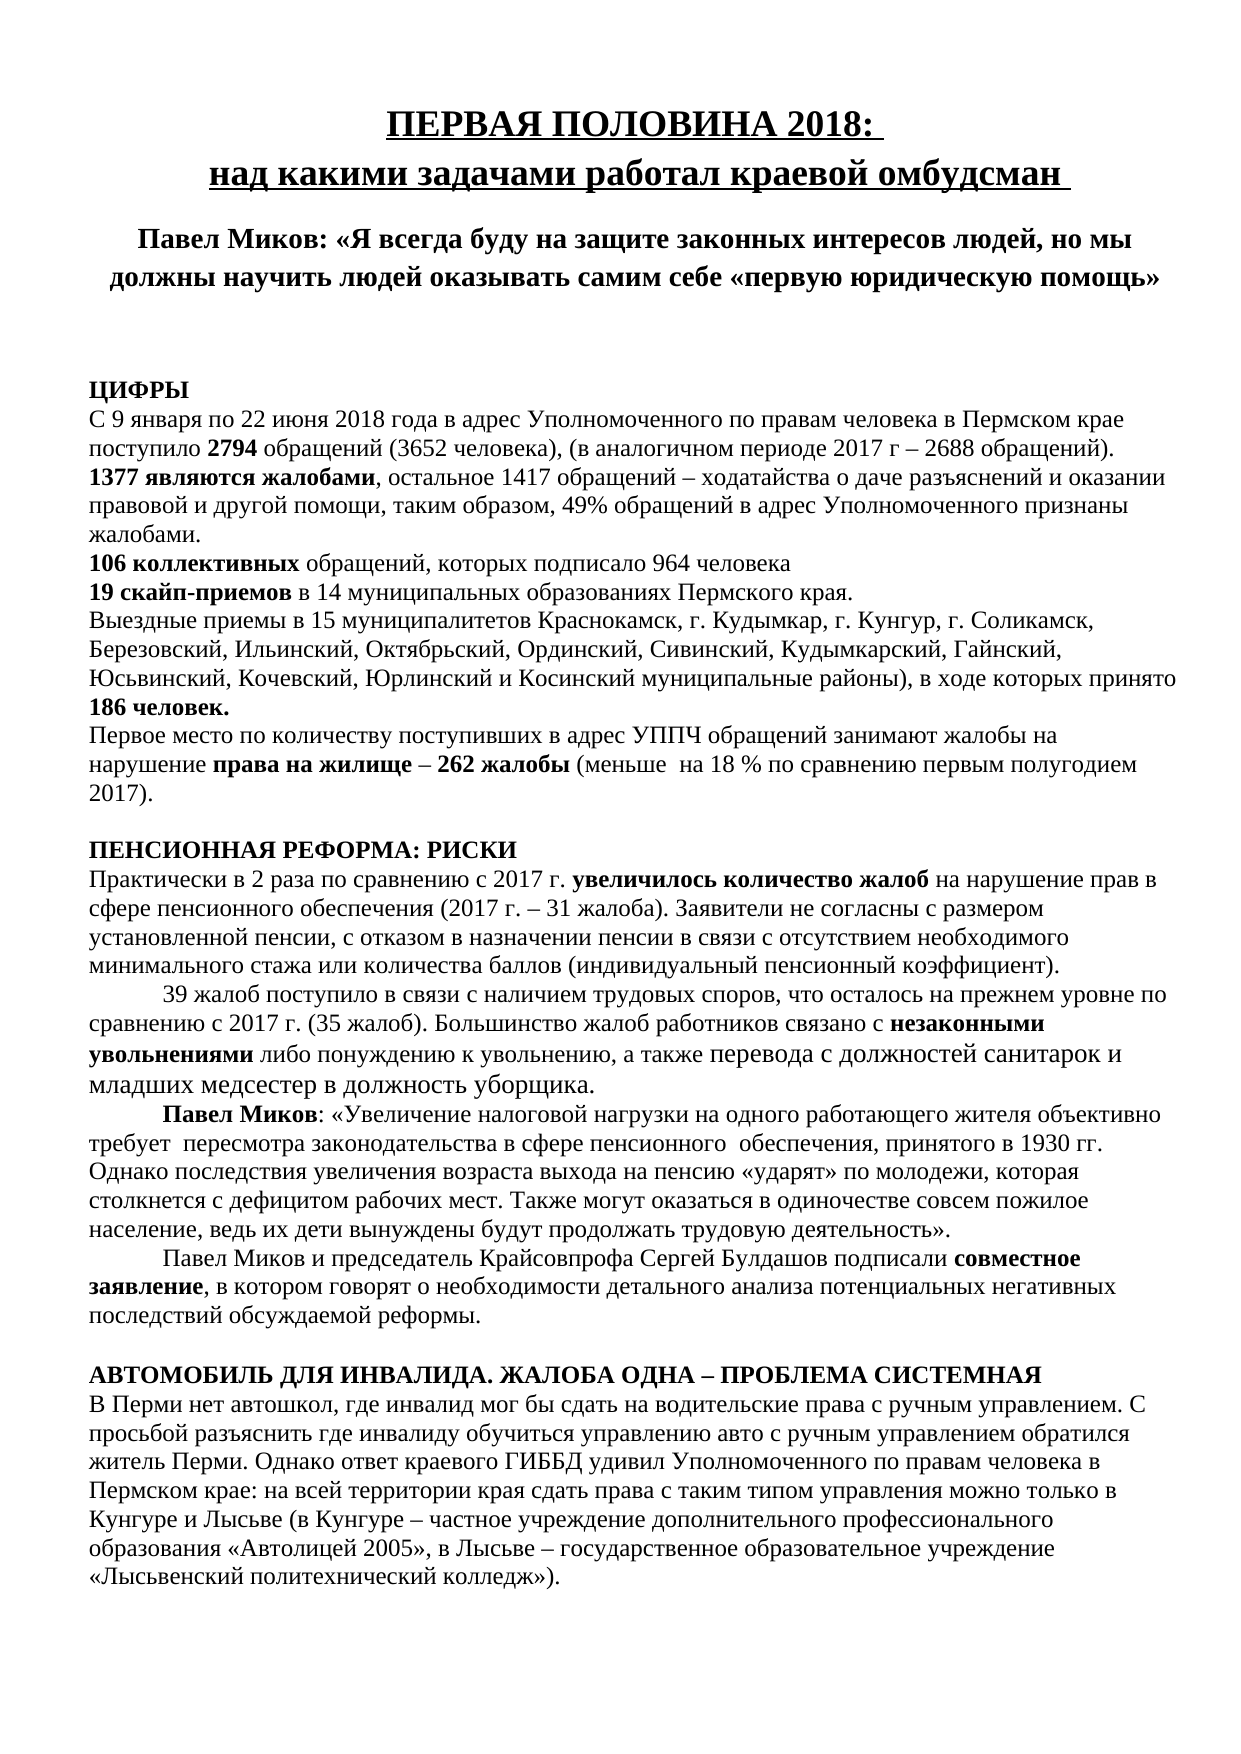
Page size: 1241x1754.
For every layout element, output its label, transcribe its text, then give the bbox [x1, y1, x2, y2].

text Первое место по количеству поступивших в адрес УППЧ обращений занимают жалобы на нарушение права на жилище – 262 жалобы (меньше на 18 % по сравнению первым полугодием 2017). [89, 720, 1181, 807]
text Павел Миков: «Я всегда буду на защите законных интересов людей, но мы должны научить людей оказывать самим себе «первую юридическую помощь» [89, 221, 1181, 293]
text С 9 января по 22 июня 2018 года в адрес Уполномоченного по правам человека в Пермском крае поступило 2794 обращений (3652 человека), (в аналогичном периоде 2017 г – 2688 обращений). [89, 404, 1181, 462]
text 1377 являются жалобами, остальное 1417 обращений – ходатайства о даче разъяснений и оказании правовой и другой помощи, таким образом, 49% обращений в адрес Уполномоченного признаны жалобами. [89, 462, 1181, 548]
text Практически в 2 раза по сравнению с 2017 г. увеличилось количество жалоб на нарушение прав в сфере пенсионного обеспечения (2017 г. – 31 жалоба). Заявители не согласны с размером установленной пенсии, с отказом в назначении пенсии в связи с отсутствием необходимого минимального стажа или количества баллов (индивидуальный пенсионный коэффициент). [89, 864, 1181, 979]
text В Перми нет автошкол, где инвалид мог бы сдать на водительские права с ручным управлением. С просьбой разъяснить где инвалиду обучиться управлению авто с ручным управлением обратился житель Перми. Однако ответ краевого ГИББД удивил Уполномоченного по правам человека в Пермском крае: на всей территории края сдать права с таким типом управления можно только в Кунгуре и Лысьве (в Кунгуре – частное учреждение дополнительного профессионального образования «Автолицей 2005», в Лысьве – государственное образовательное учреждение «Лысьвенский политехнический колледж»). [89, 1389, 1181, 1590]
text 106 коллективных обращений, которых подписало 964 человека [89, 548, 1181, 577]
text 39 жалоб поступило в связи с наличием трудовых споров, что осталось на прежнем уровне по сравнению с 2017 г. (35 жалоб). Большинство жалоб работников связано с незаконными увольнениями либо понуждению к увольнению, а также перевода с должностей санитарок и младших медсестер в должность уборщика. [89, 979, 1181, 1099]
text ЦИФРЫ [89, 375, 1181, 404]
text Выездные приемы в 15 муниципалитетов Краснокамск, г. Кудымкар, г. Кунгур, г. Соликамск, Березовский, Ильинский, Октябрьский, Ординский, Сивинский, Кудымкарский, Гайнский, Юсьвинский, Кочевский, Юрлинский и Косинский муниципальные районы), в ходе которых принято 186 человек. [89, 605, 1181, 720]
text ПЕРВАЯ ПОЛОВИНА 2018: над какими задачами работал краевой омбудсман [89, 101, 1181, 194]
text ПЕНСИОННАЯ РЕФОРМА: РИСКИ [89, 835, 1181, 864]
text Павел Миков: «Увеличение налоговой нагрузки на одного работающего жителя объективно требует пересмотра законодательства в сфере пенсионного обеспечения, принятого в 1930 гг. Однако последствия увеличения возраста выхода на пенсию «ударят» по молодежи, которая столкнется с дефицитом рабочих мест. Также могут оказаться в одиночестве совсем пожилое население, ведь их дети вынуждены будут продолжать трудовую деятельность». [89, 1099, 1181, 1243]
text Павел Миков и председатель Крайсовпрофа Сергей Булдашов подписали совместное заявление, в котором говорят о необходимости детального анализа потенциальных негативных последствий обсуждаемой реформы. [89, 1243, 1181, 1329]
text 19 скайп-приемов в 14 муниципальных образованиях Пермского края. [89, 577, 1181, 605]
text АВТОМОБИЛЬ ДЛЯ ИНВАЛИДА. ЖАЛОБА ОДНА – ПРОБЛЕМА СИСТЕМНАЯ [89, 1360, 1181, 1389]
